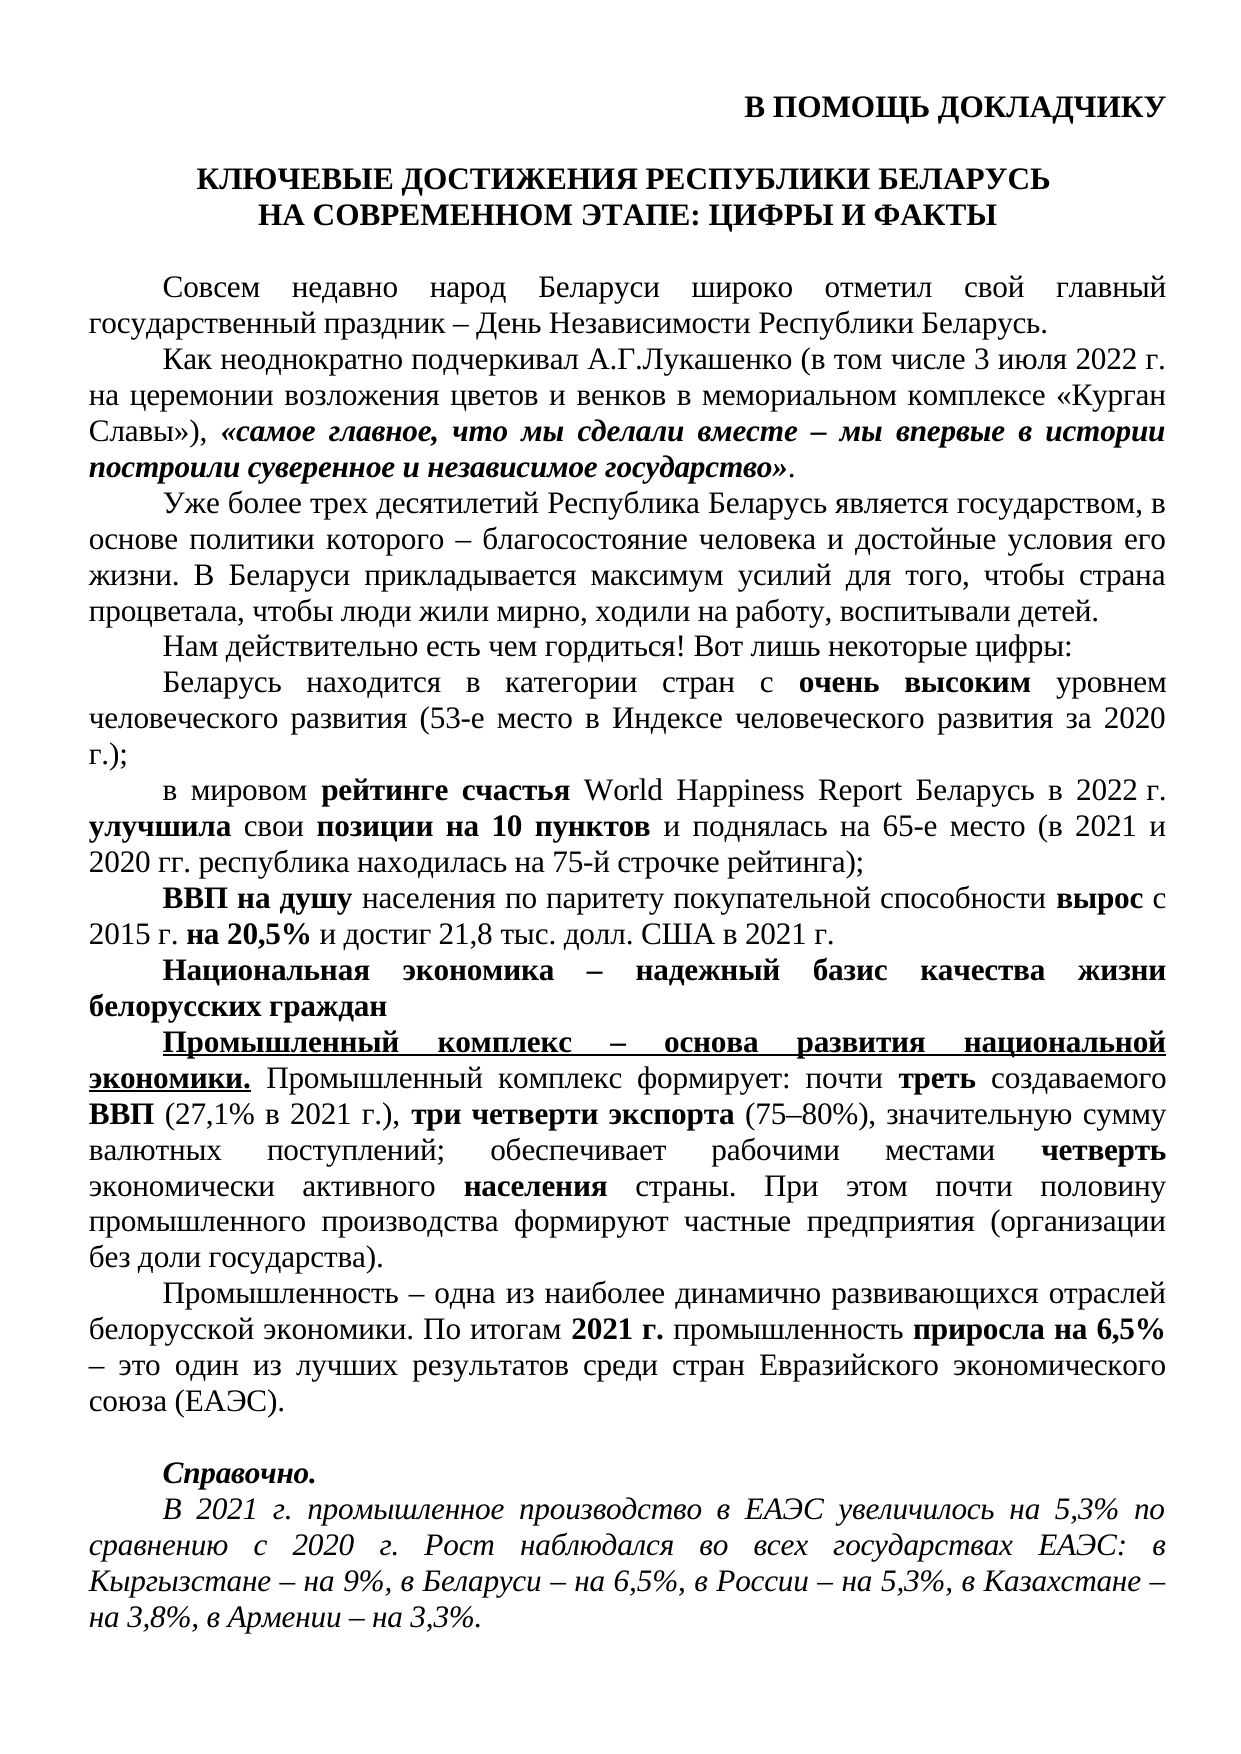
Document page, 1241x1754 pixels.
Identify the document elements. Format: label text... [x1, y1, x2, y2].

text Совсем недавно народ Беларуси широко отметил свой главный государственный праздник – День Независимости Республики Беларусь. [89, 268, 1167, 340]
text в мировом рейтинге счастья World Happiness Report Беларусь в 2022 г. улучшила свои позиции на 10 пунктов и поднялась на 65-е место (в 2021 и 2020 гг. республика находилась на 75-й строчке рейтинга); [89, 771, 1167, 879]
text Беларусь находится в категории стран с очень высоким уровнем человеческого развития (53-е место в Индексе человеческого развития за 2020 г.); [89, 664, 1167, 771]
text В ПОМОЩЬ ДОКЛАДЧИКУ [89, 89, 1167, 124]
text Уже более трех десятилетий Республика Беларусь является государством, в основе политики которого – благосостояние человека и достойные условия его жизни. В Беларуси прикладывается максимум усилий для того, чтобы страна процветала, чтобы люди жили мирно, ходили на работу, воспитывали детей. [89, 484, 1167, 628]
text КЛЮЧЕВЫЕ ДОСТИЖЕНИЯ РЕСПУБЛИКИ БЕЛАРУСЬ НА СОВРЕМЕННОМ ЭТАПЕ: ЦИФРЫ И ФАКТЫ [89, 161, 1167, 232]
text ВВП на душу населения по паритету покупательной способности вырос с 2015 г. на 20,5% и достиг 21,8 тыс. долл. США в 2021 г. [89, 879, 1167, 951]
text Промышленность – одна из наиболее динамично развивающихся отраслей белорусской экономики. По итогам 2021 г. промышленность приросла на 6,5% – это один из лучших результатов среди стран Евразийского экономического союза (ЕАЭС). [89, 1274, 1167, 1418]
text В 2021 г. промышленное производство в ЕАЭС увеличилось на 5,3% по сравнению с 2020 г. Рост наблюдался во всех государствах ЕАЭС: в Кыргызстане – на 9%, в Беларуси – на 6,5%, в России – на 5,3%, в Казахстане – на 3,8%, в Армении – на 3,3%. [89, 1490, 1167, 1634]
text Справочно. [89, 1454, 1167, 1490]
text Как неоднократно подчеркивал А.Г.Лукашенко (в том числе 3 июля 2022 г. на церемонии возложения цветов и венков в мемориальном комплексе «Курган Славы»), «самое главное, что мы сделали вместе – мы впервые в истории построили суверенное и независимое государство». [89, 340, 1167, 484]
text Нам действительно есть чем гордиться! Вот лишь некоторые цифры: [89, 628, 1167, 664]
text Национальная экономика – надежный базис качества жизни белорусских граждан [89, 951, 1167, 1023]
text Промышленный комплекс – основа развития национальной экономики. Промышленный комплекс формирует: почти треть создаваемого ВВП (27,1% в 2021 г.), три четверти экспорта (75–80%), значительную сумму валютных поступлений; обеспечивает рабочими местами четверть экономически активного населения страны. При этом почти половину промышленного производства формируют частные предприятия (организации без доли государства). [89, 1023, 1167, 1274]
